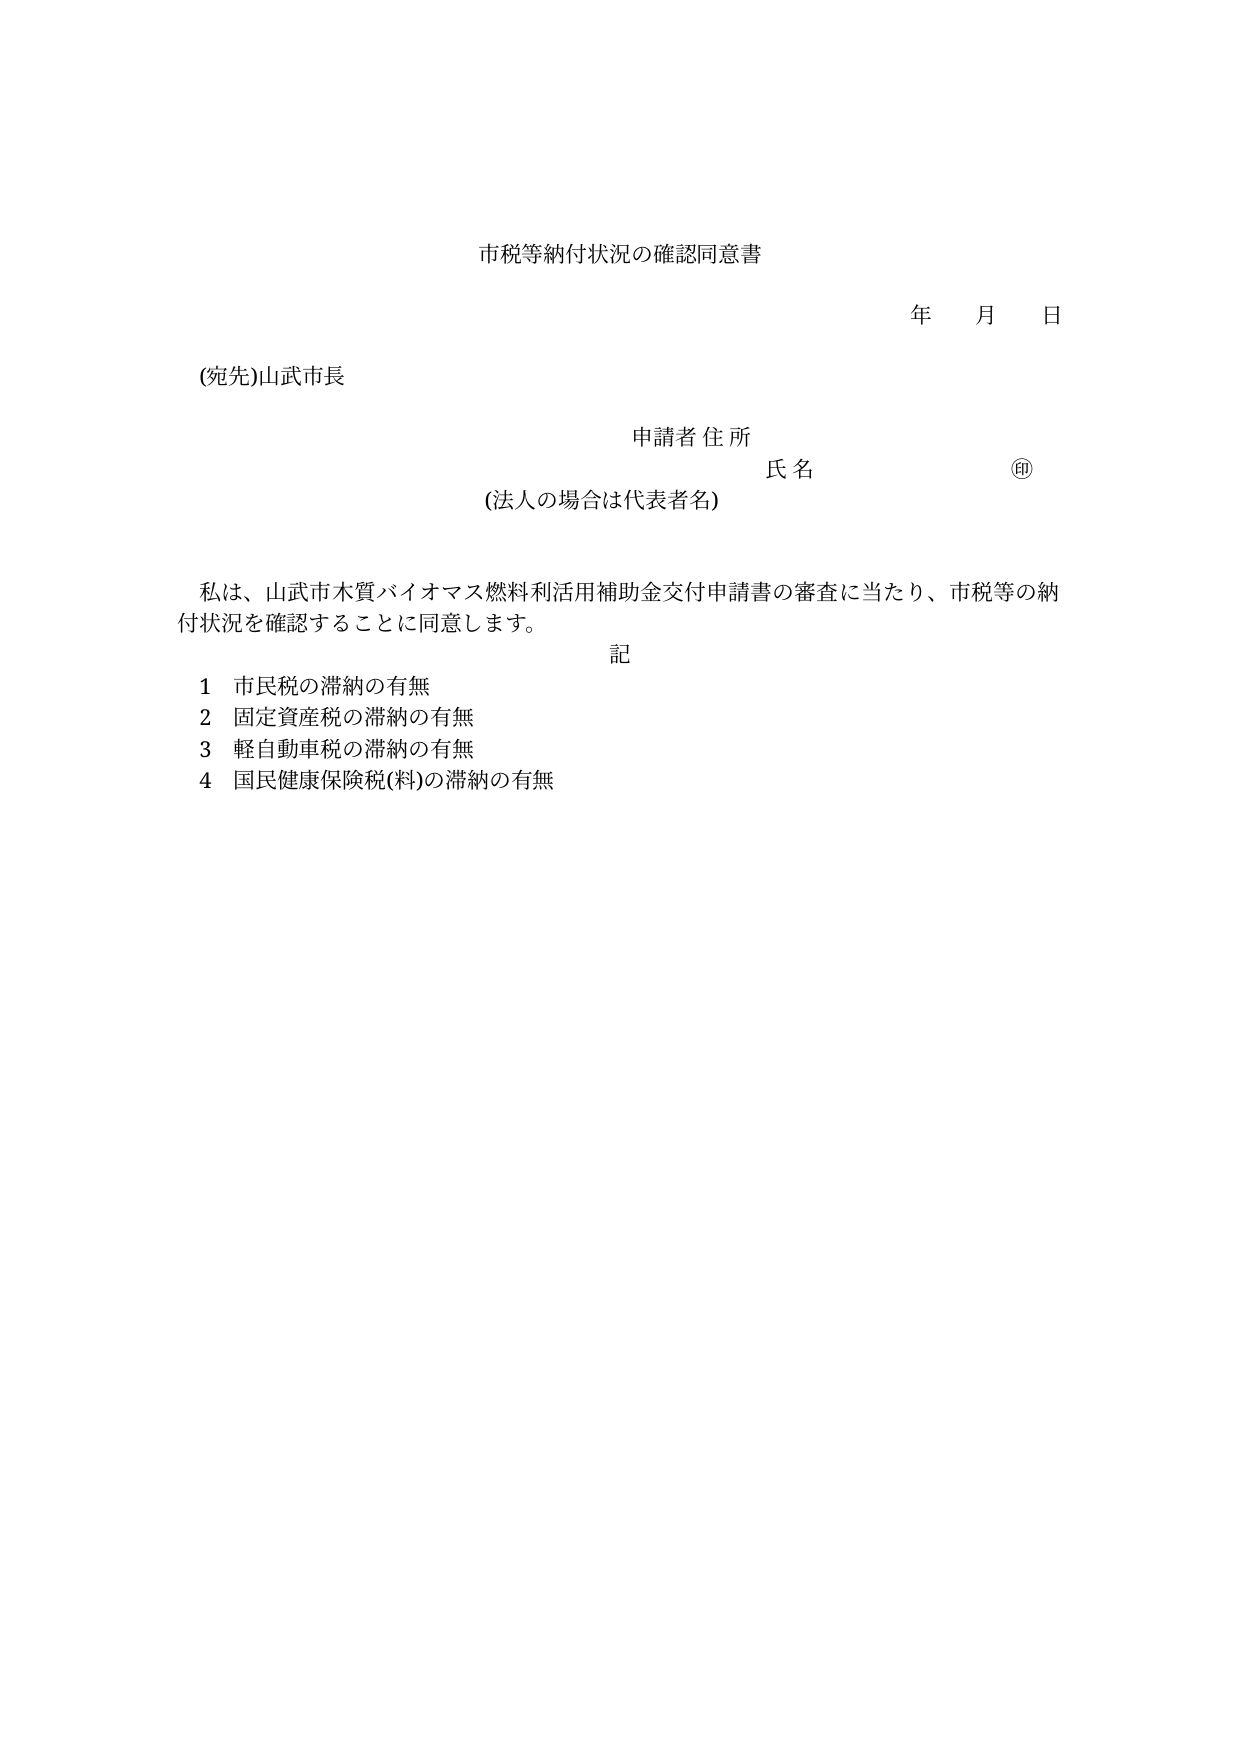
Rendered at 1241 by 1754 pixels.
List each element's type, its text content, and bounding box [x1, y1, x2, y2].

text 年 月 日 [177, 298, 1063, 329]
text 市税等納付状況の確認同意書 [177, 237, 1063, 268]
text (宛先)山武市長 [177, 359, 1063, 391]
text 4 国民健康保険税(料)の滞納の有無 [177, 764, 1063, 795]
text 2 固定資産税の滞納の有無 [177, 701, 1063, 732]
text 申請者 住 所 [177, 421, 1063, 452]
text 私は、山武市木質バイオマス燃料利活用補助金交付申請書の審査に当たり、市税等の納付状況を確認することに同意します。 [177, 575, 1063, 638]
text 1 市民税の滞納の有無 [177, 669, 1063, 701]
text 3 軽自動車税の滞納の有無 [177, 732, 1063, 764]
text 氏 名 ㊞ [177, 452, 1063, 483]
text (法人の場合は代表者名) [177, 483, 1063, 515]
text 記 [177, 638, 1063, 669]
